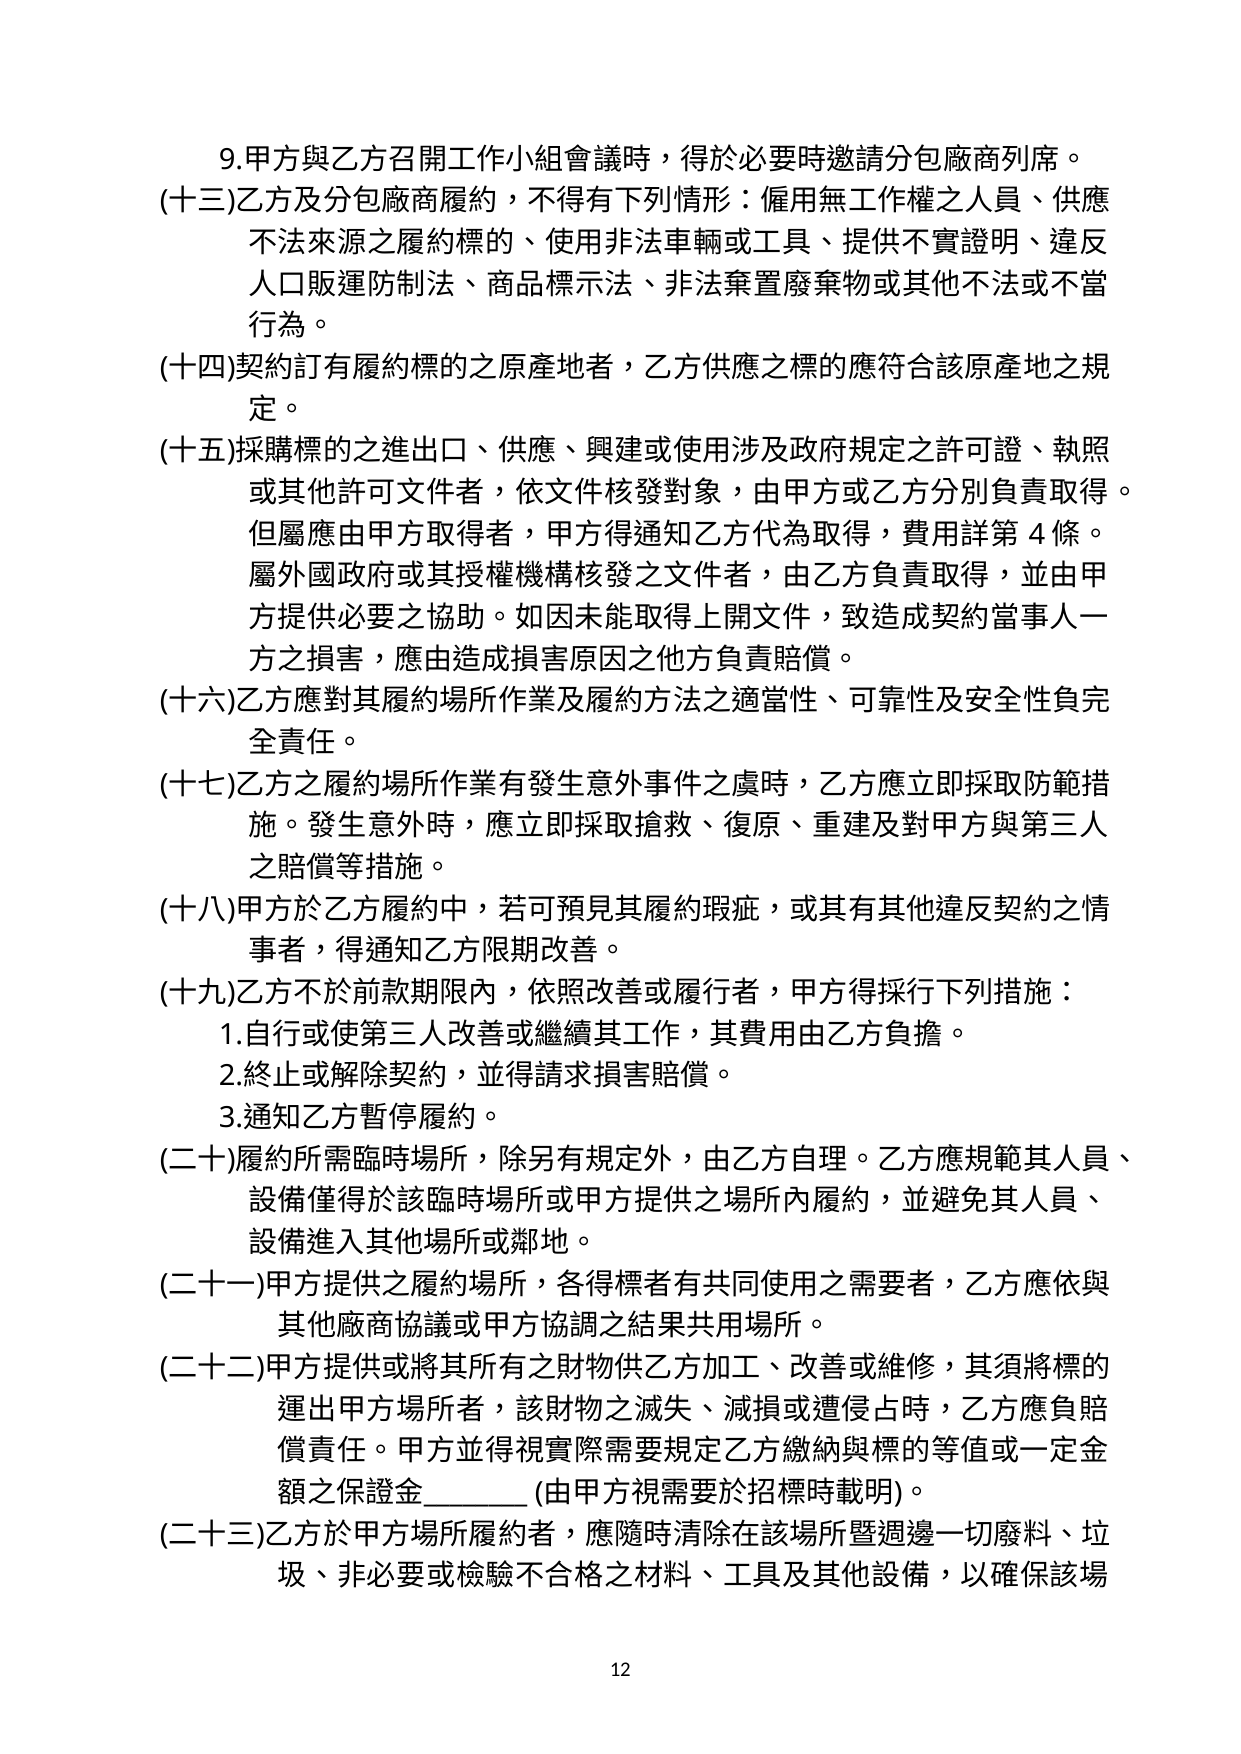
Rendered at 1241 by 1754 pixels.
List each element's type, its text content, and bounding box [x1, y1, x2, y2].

text (十九)乙方不於前款期限內，依照改善或履行者，甲方得採行下列措施： [159, 969, 1110, 1011]
text (二十一)甲方提供之履約場所，各得標者有共同使用之需要者，乙方應依與其他廠商協議或甲方協調之結果共用場所。 [159, 1261, 1110, 1344]
text 3.通知乙方暫停履約。 [218, 1094, 1104, 1136]
text (二十)履約所需臨時場所，除另有規定外，由乙方自理。乙方應規範其人員、設備僅得於該臨時場所或甲方提供之場所內履約，並避免其人員、設備進入其他場所或鄰地。 [159, 1136, 1110, 1261]
text 9.甲方與乙方召開工作小組會議時，得於必要時邀請分包廠商列席。 [218, 136, 1104, 177]
text 1.自行或使第三人改善或繼續其工作，其費用由乙方負擔。 [218, 1011, 1104, 1052]
text (十八)甲方於乙方履約中，若可預見其履約瑕疵，或其有其他違反契約之情事者，得通知乙方限期改善。 [159, 886, 1110, 969]
text 2.終止或解除契約，並得請求損害賠償。 [218, 1052, 1104, 1094]
text (十四)契約訂有履約標的之原產地者，乙方供應之標的應符合該原產地之規定。 [159, 344, 1110, 427]
text (十六)乙方應對其履約場所作業及履約方法之適當性、可靠性及安全性負完全責任。 [159, 677, 1110, 761]
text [159, 1511, 1110, 1594]
text (十七)乙方之履約場所作業有發生意外事件之虞時，乙方應立即採取防範措施。發生意外時，應立即採取搶救、復原、重建及對甲方與第三人之賠償等措施。 [159, 761, 1110, 886]
text (二十二)甲方提供或將其所有之財物供乙方加工、改善或維修，其須將標的運出甲方場所者，該財物之滅失、減損或遭侵占時，乙方應負賠償責任。甲方並得視實際需要規定乙方繳納與標的等值或一定金額之保證金________ (由甲方視需要於招標時載明)。 [159, 1344, 1110, 1511]
text (十三)乙方及分包廠商履約，不得有下列情形：僱用無工作權之人員、供應不法來源之履約標的、使用非法車輛或工具、提供不實證明、違反人口販運防制法、商品標示法、非法棄置廢棄物或其他不法或不當行為。 [159, 177, 1110, 344]
text (十五)採購標的之進出口、供應、興建或使用涉及政府規定之許可證、執照或其他許可文件者，依文件核發對象，由甲方或乙方分別負責取得。但屬應由甲方取得者，甲方得通知乙方代為取得，費用詳第4條。屬外國政府或其授權機構核發之文件者，由乙方負責取得，並由甲方提供必要之協助。如因未能取得上開文件，致造成契約當事人一方之損害，應由造成損害原因之他方負責賠償。 [159, 427, 1110, 677]
